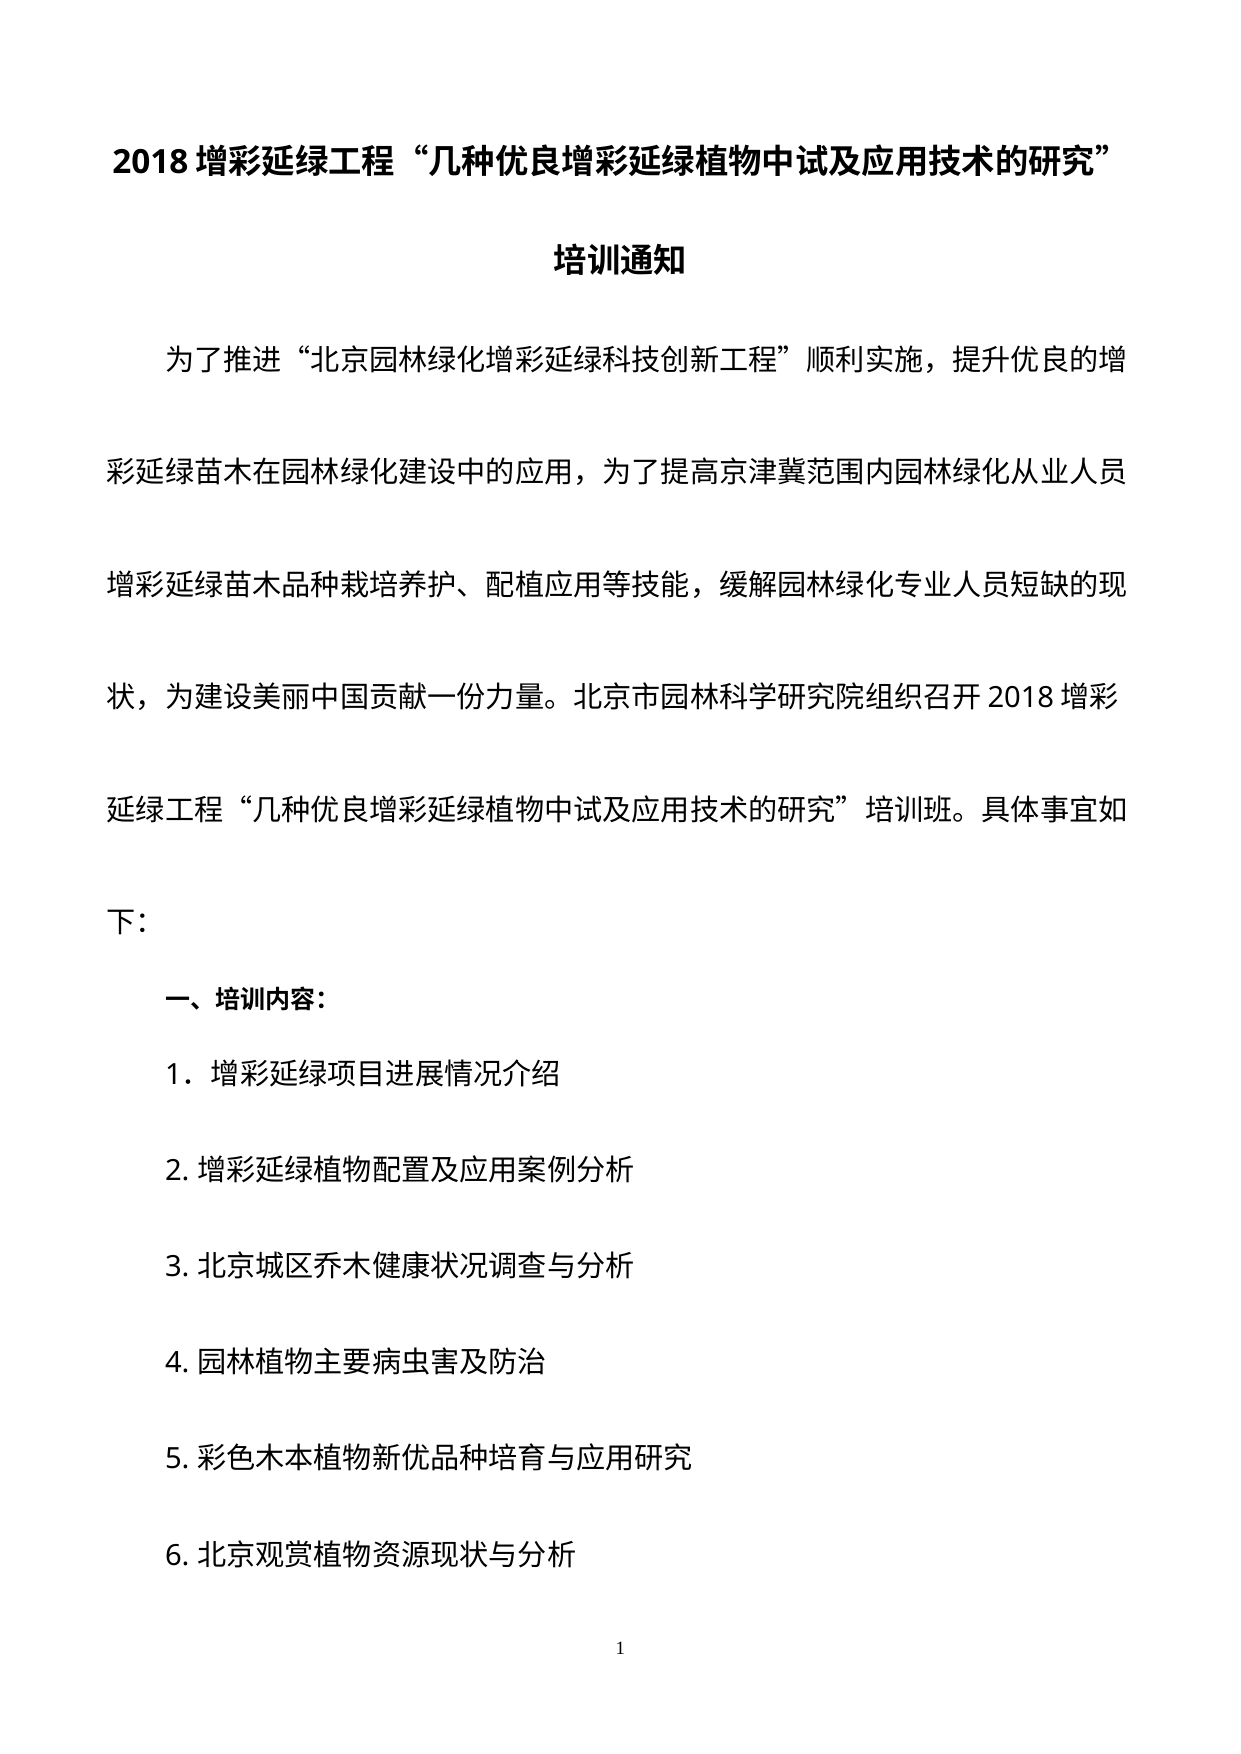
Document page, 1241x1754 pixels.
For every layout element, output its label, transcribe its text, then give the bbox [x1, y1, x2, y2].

text 4. 园林植物主要病虫害及防治 [106, 1323, 1134, 1398]
text 一、培训内容： [106, 978, 1134, 1016]
text 2018增彩延绿工程“几种优良增彩延绿植物中试及应用技术的研究” [106, 122, 1134, 197]
text 6. 北京观赏植物资源现状与分析 [106, 1515, 1134, 1590]
text 为了推进“北京园林绿化增彩延绿科技创新工程”顺利实施，提升优良的增彩延绿苗木在园林绿化建设中的应用，为了提高京津冀范围内园林绿化从业人员增彩延绿苗木品种栽培养护、配植应用等技能，缓解园林绿化专业人员短缺的现状，为建设美丽中国贡献一份力量。北京市园林科学研究院组织召开2018增彩延绿工程“几种优良增彩延绿植物中试及应用技术的研究”培训班。具体事宜如下： [106, 320, 1134, 957]
text 培训通知 [106, 221, 1134, 296]
text 3. 北京城区乔木健康状况调查与分析 [106, 1226, 1134, 1301]
text 5. 彩色木本植物新优品种培育与应用研究 [106, 1419, 1134, 1494]
text 1．增彩延绿项目进展情况介绍 [106, 1034, 1134, 1109]
text 2. 增彩延绿植物配置及应用案例分析 [106, 1130, 1134, 1205]
